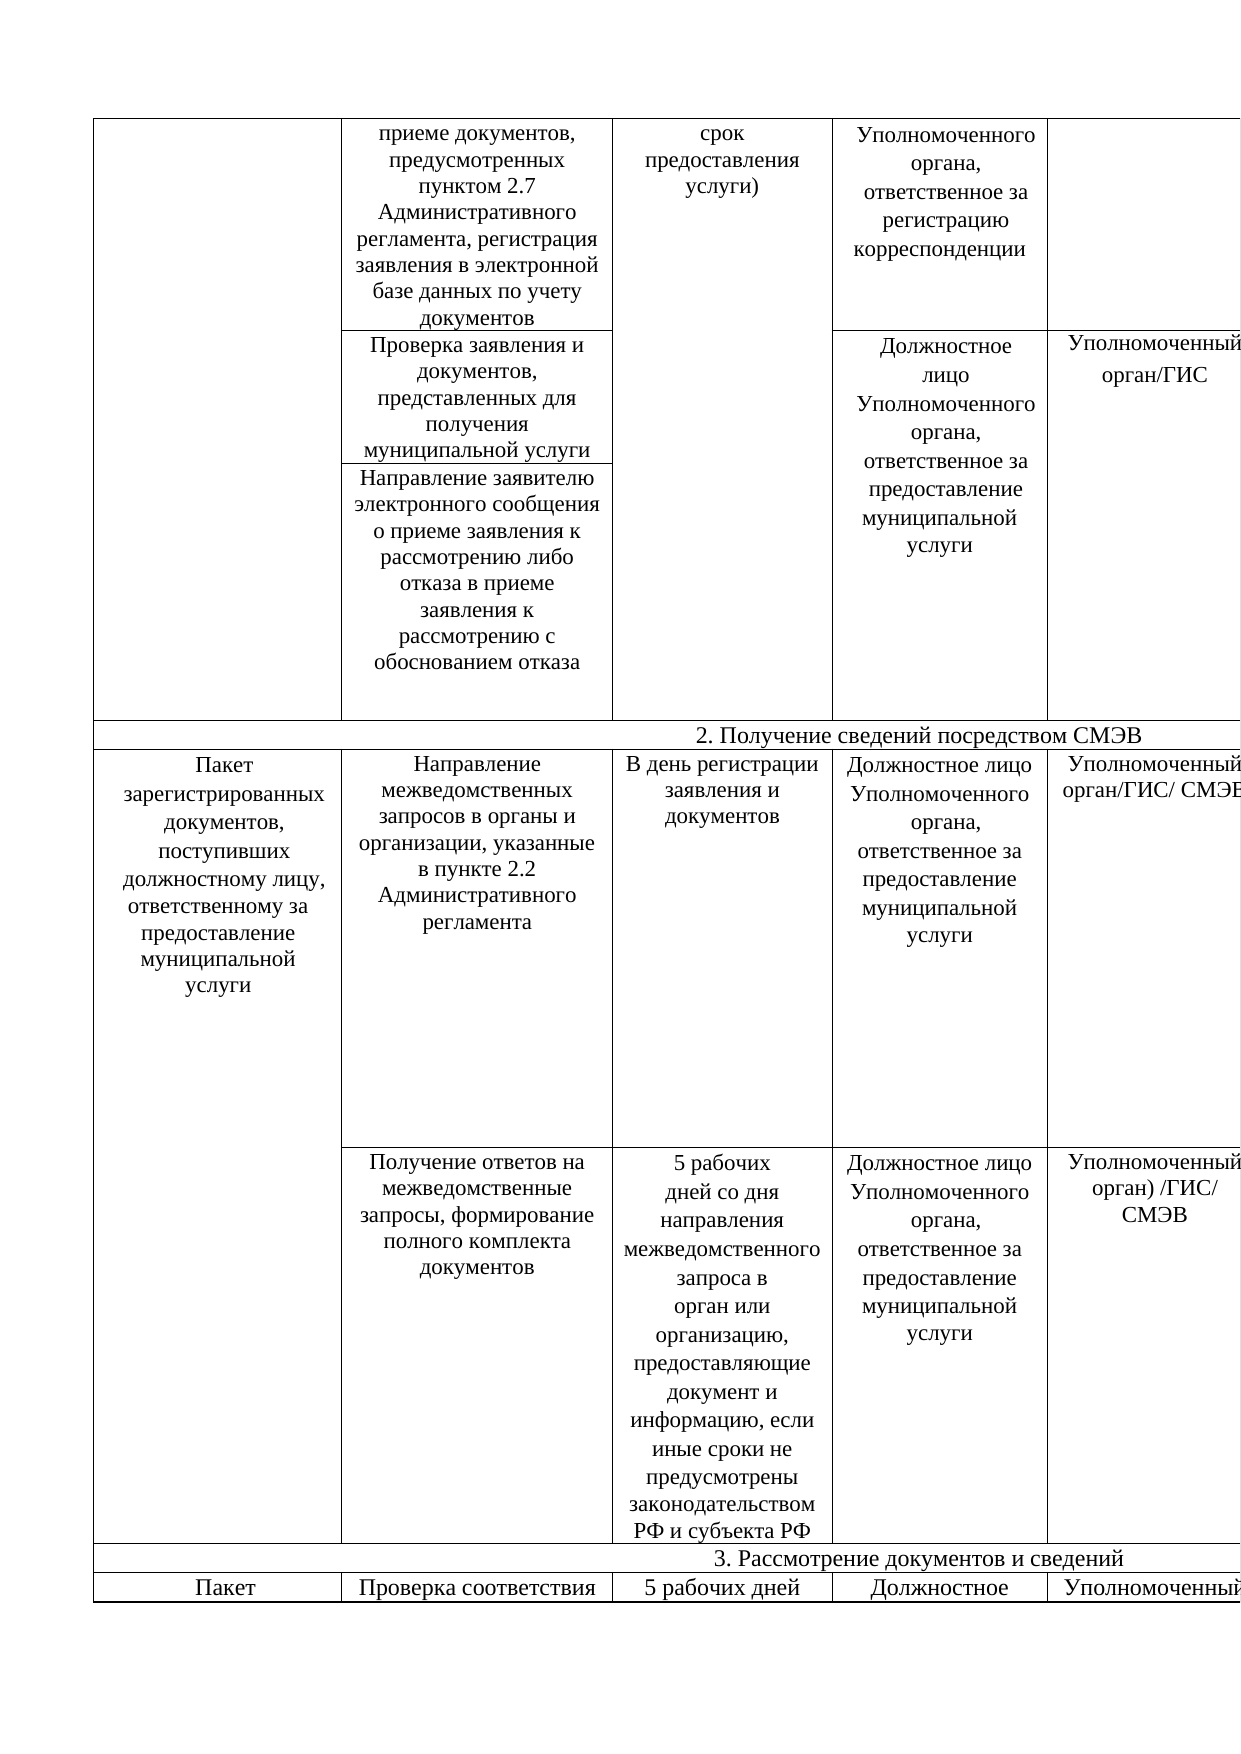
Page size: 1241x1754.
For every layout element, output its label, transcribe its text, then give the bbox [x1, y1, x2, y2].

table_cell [342, 1573, 612, 1601]
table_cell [833, 1573, 1047, 1601]
table_cell Уполномоченный орган) /ГИС/ СМЭВ [1048, 1148, 1240, 1543]
table_cell Пакет зарегистрированных документов, поступивших должностному лицу, ответственному за предоставление муниципальной услуги [94, 750, 341, 1543]
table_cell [833, 119, 1047, 330]
table_cell Уполномоченный орган/ГИС/ СМЭВ [1048, 750, 1240, 1147]
table_cell Направление межведомственных запросов в органы и организации, указанные в пункте 2.2 Административного регламента [342, 750, 612, 1147]
table_cell Должностное лицо Уполномоченного органа, ответственное за предоставление муниципальной услуги [833, 750, 1047, 1147]
table_cell Должностное лицо Уполномоченного органа, ответственное за предоставление муниципальной услуги [833, 331, 1047, 720]
table_cell 3. Рассмотрение документов и сведений [94, 1544, 1240, 1572]
table_cell 5 рабочих дней [613, 1573, 832, 1601]
table_cell В день регистрации заявления и документов [613, 750, 832, 1147]
table_cell Уполномоченный орган/ГИС [1048, 331, 1240, 720]
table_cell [342, 119, 612, 330]
table_cell Получение ответов на межведомственные запросы, формирование полного комплекта документов [342, 1148, 612, 1543]
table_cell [94, 1573, 341, 1601]
table_cell Направление заявителю электронного сообщения о приеме заявления к рассмотрению либо отказа в приеме заявления к рассмотрению с обоснованием отказа [342, 464, 612, 720]
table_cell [1048, 1573, 1240, 1601]
table_cell 2. Получение сведений посредством СМЭВ [94, 721, 1240, 748]
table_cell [1048, 119, 1240, 330]
table_cell 5 рабочих дней со дня направления межведомственного запроса в орган или организацию, предоставляющие документ и информацию, если иные сроки не предусмотрены законодательством РФ и субъекта РФ [613, 1148, 832, 1543]
table_cell Проверка заявления и документов, представленных для получения муниципальной услуги [342, 331, 612, 463]
table_cell Должностное лицо Уполномоченного органа, ответственное за предоставление муниципальной услуги [833, 1148, 1047, 1543]
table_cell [613, 119, 832, 720]
